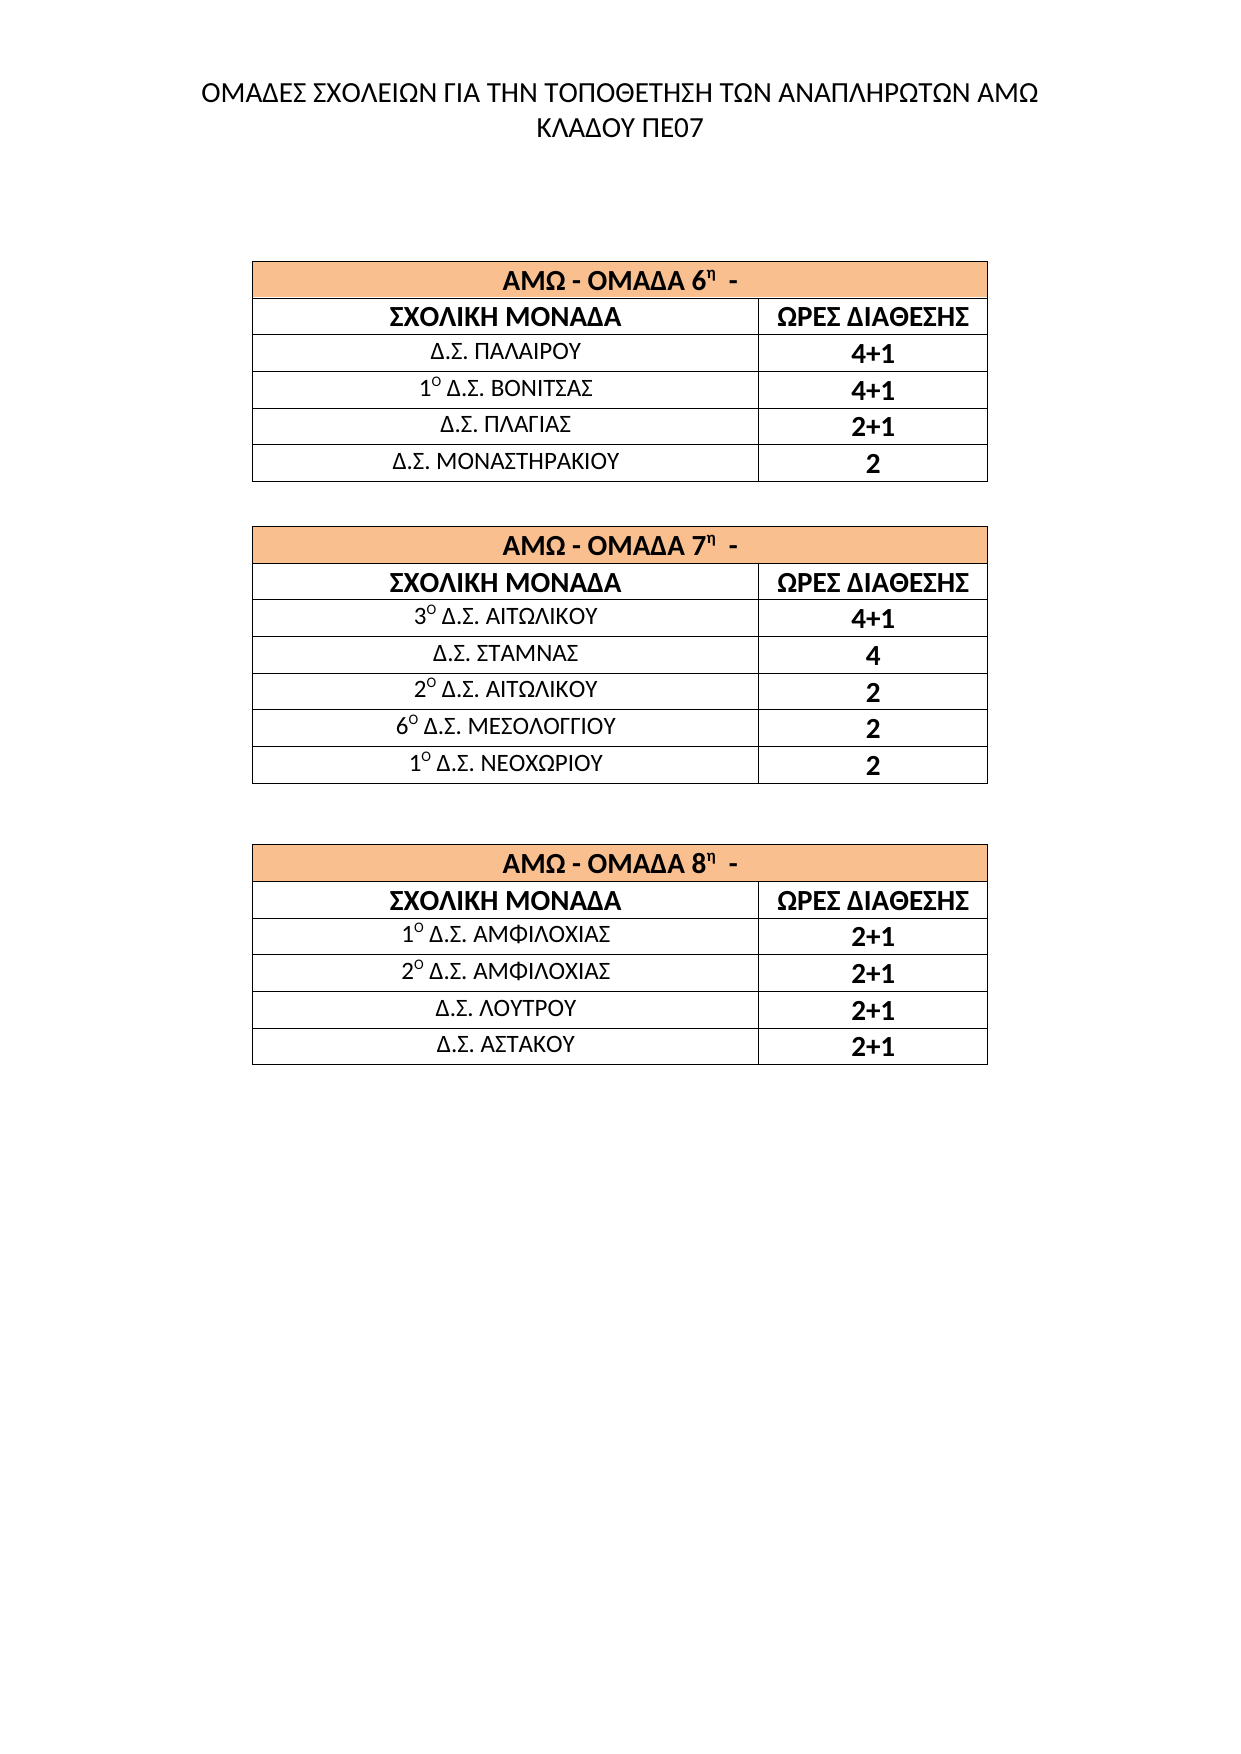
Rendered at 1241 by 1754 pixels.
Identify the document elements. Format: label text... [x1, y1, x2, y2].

table_cell 2Ο Δ.Σ. ΑΙΤΩΛΙΚΟΥ [253, 674, 758, 709]
table_cell 1Ο Δ.Σ. ΑΜΦΙΛΟΧΙΑΣ [253, 919, 758, 954]
table_cell 4 [759, 637, 987, 673]
table_cell ΣΧΟΛΙΚΗ ΜΟΝΑΔΑ [253, 564, 758, 599]
table_cell ΩΡΕΣ ΔΙΑΘΕΣΗΣ [759, 564, 987, 599]
table_cell 2 [759, 710, 987, 746]
table_cell Δ.Σ. ΑΣΤΑΚΟΥ [253, 1029, 758, 1064]
table_cell 6Ο Δ.Σ. ΜΕΣΟΛΟΓΓΙΟΥ [253, 710, 758, 746]
table_header ΑΜΩ - ΟΜΑΔΑ 7η - [253, 527, 987, 563]
table_cell 2+1 [759, 992, 987, 1027]
table_cell 3Ο Δ.Σ. ΑΙΤΩΛΙΚΟΥ [253, 600, 758, 636]
table_cell 2 [759, 445, 987, 481]
table_cell ΩΡΕΣ ΔΙΑΘΕΣΗΣ [759, 882, 987, 917]
table_header ΑΜΩ - ΟΜΑΔΑ 8η - [253, 845, 987, 881]
table_cell 1Ο Δ.Σ. ΒΟΝΙΤΣΑΣ [253, 372, 758, 407]
table_cell 2+1 [759, 919, 987, 954]
table_cell Δ.Σ. ΠΑΛΑΙΡΟΥ [253, 335, 758, 371]
table_cell 2 [759, 674, 987, 709]
table_cell Δ.Σ. ΛΟΥΤΡΟΥ [253, 992, 758, 1027]
table_cell 2 [759, 747, 987, 783]
table_cell 4+1 [759, 600, 987, 636]
table_cell 4+1 [759, 372, 987, 407]
table_cell 4+1 [759, 335, 987, 371]
table_cell 2+1 [759, 1029, 987, 1064]
table_cell Δ.Σ. ΣΤΑΜΝΑΣ [253, 637, 758, 673]
table_cell ΣΧΟΛΙΚΗ ΜΟΝΑΔΑ [253, 882, 758, 917]
table_cell 2+1 [759, 955, 987, 991]
table_cell 1Ο Δ.Σ. ΝΕΟΧΩΡΙΟΥ [253, 747, 758, 783]
table_cell ΣΧΟΛΙΚΗ ΜΟΝΑΔΑ [253, 299, 758, 334]
table_cell Δ.Σ. ΠΛΑΓΙΑΣ [253, 409, 758, 444]
table_header ΑΜΩ - ΟΜΑΔΑ 6η - [253, 262, 987, 297]
table_cell Δ.Σ. ΜΟΝΑΣΤΗΡΑΚΙΟΥ [253, 445, 758, 481]
table_cell 2Ο Δ.Σ. ΑΜΦΙΛΟΧΙΑΣ [253, 955, 758, 991]
table_cell ΩΡΕΣ ΔΙΑΘΕΣΗΣ [759, 299, 987, 334]
table_cell 2+1 [759, 409, 987, 444]
